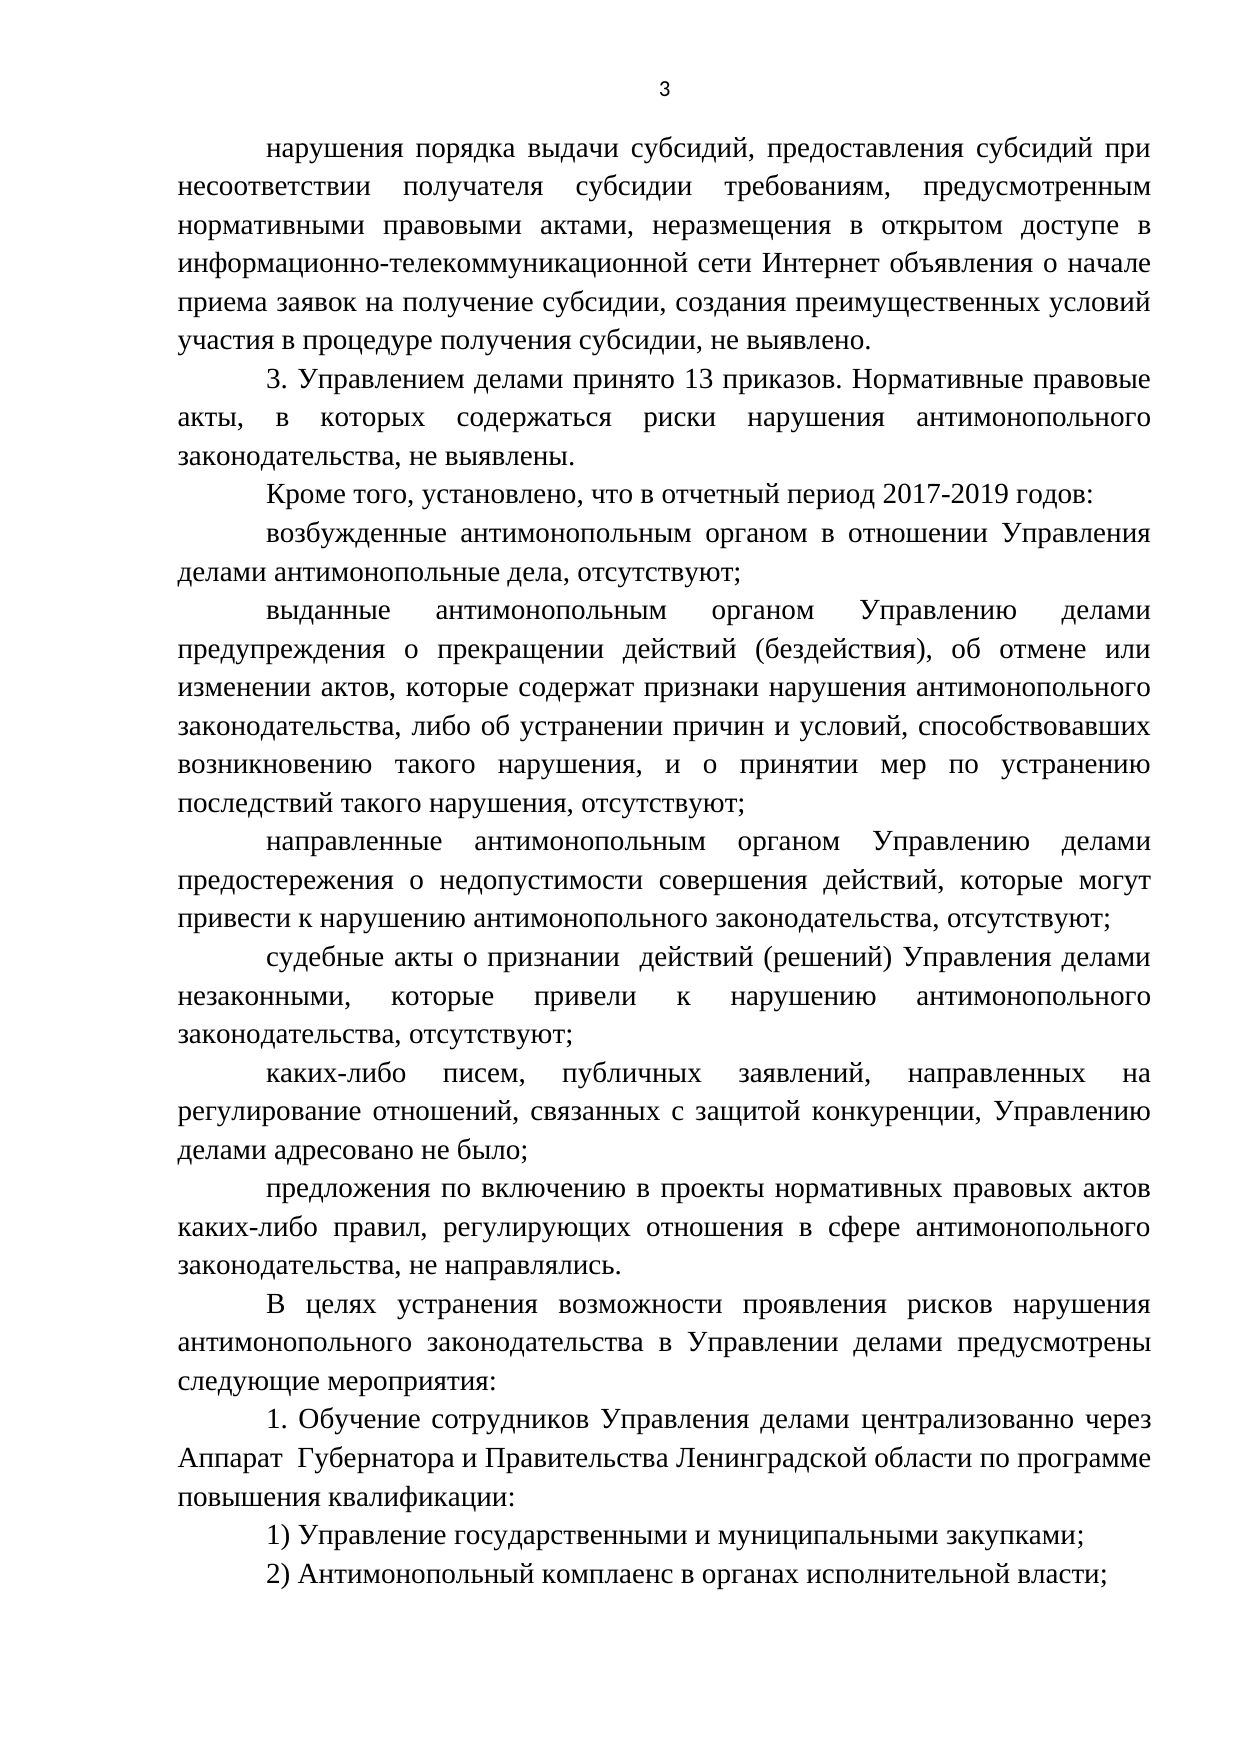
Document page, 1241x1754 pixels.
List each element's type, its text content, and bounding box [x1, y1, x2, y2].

text Кроме того, установлено, что в отчетный период 2017-2019 годов: [177, 477, 1152, 510]
text 3. Управлением делами принято 13 приказов. Нормативные правовые акты, в которых содержаться риски нарушения антимонопольного законодательства, не выявлены. [177, 361, 1152, 472]
text В целях устранения возможности проявления рисков нарушения антимонопольного законодательства в Управлении делами предусмотрены следующие мероприятия: [177, 1286, 1152, 1397]
text нарушения порядка выдачи субсидий, предоставления субсидий при несоответствии получателя субсидии требованиям, предусмотренным нормативными правовыми актами, неразмещения в открытом доступе в информационно-телекоммуникационной сети Интернет объявления о начале приема заявок на получение субсидии, создания преимущественных условий участия в процедуре получения субсидии, не выявлено. [177, 130, 1152, 356]
text выданные антимонопольным органом Управлению делами предупреждения о прекращении действий (бездействия), об отмене или изменении актов, которые содержат признаки нарушения антимонопольного законодательства, либо об устранении причин и условий, способствовавших возникновению такого нарушения, и о принятии мер по устранению последствий такого нарушения, отсутствуют; [177, 592, 1152, 818]
text каких-либо писем, публичных заявлений, направленных на регулирование отношений, связанных с защитой конкуренции, Управлению делами адресовано не было; [177, 1055, 1152, 1165]
text судебные акты о признании действий (решений) Управления делами незаконными, которые привели к нарушению антимонопольного законодательства, отсутствуют; [177, 939, 1152, 1050]
text направленные антимонопольным органом Управлению делами предостережения о недопустимости совершения действий, которые могут привести к нарушению антимонопольного законодательства, отсутствуют; [177, 823, 1152, 934]
text предложения по включению в проекты нормативных правовых актов каких-либо правил, регулирующих отношения в сфере антимонопольного законодательства, не направлялись. [177, 1170, 1152, 1281]
text 1) Управление государственными и муниципальными закупками; [177, 1517, 1152, 1551]
text 2) Антимонопольный комплаенс в органах исполнительной власти; [177, 1556, 1152, 1589]
text возбужденные антимонопольным органом в отношении Управления делами антимонопольные дела, отсутствуют; [177, 515, 1152, 587]
text 1. Обучение сотрудников Управления делами централизованно через Аппарат Губернатора и Правительства Ленинградской области по программе повышения квалификации: [177, 1402, 1152, 1512]
